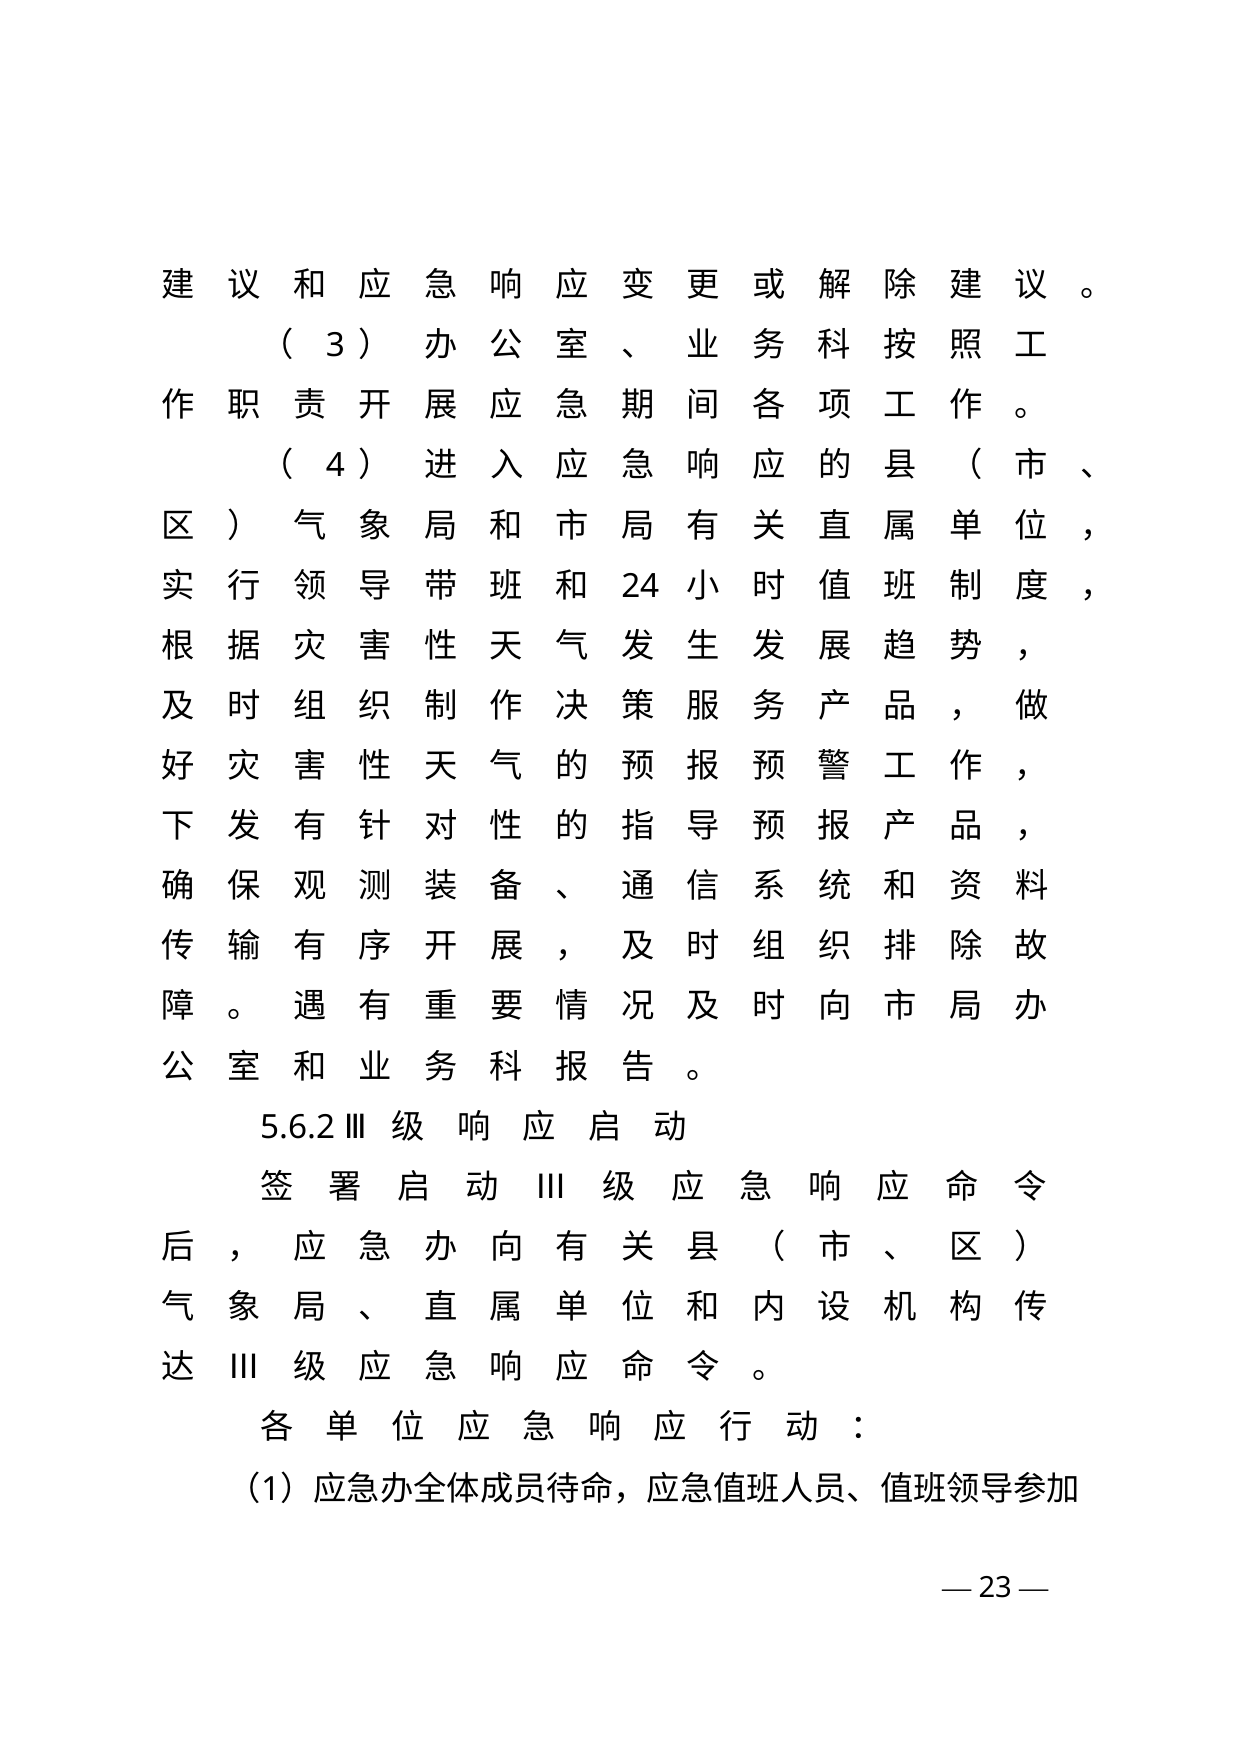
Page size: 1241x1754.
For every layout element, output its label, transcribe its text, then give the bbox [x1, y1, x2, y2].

text 签署启动Ⅲ级应急响应命令后，应急办向有关县（市、区）气象局、直属单位和内设机构传达Ⅲ级应急响应命令。 [162, 1154, 1080, 1394]
text 各单位应急响应行动： [162, 1394, 1080, 1454]
text 5.6.2 Ⅲ级响应启动 [162, 1093, 1080, 1154]
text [162, 252, 1080, 312]
text （3）办公室、业务科按照工作职责开展应急期间各项工作。 [162, 312, 1080, 432]
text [162, 1454, 1080, 1512]
text （4）进入应急响应的县（市、区）气象局和市局有关直属单位，实行领导带班和24小时值班制度，根据灾害性天气发生发展趋势，及时组织制作决策服务产品，做好灾害性天气的预报预警工作，下发有针对性的指导预报产品，确保观测装备、通信系统和资料传输有序开展，及时组织排除故障。遇有重要情况及时向市局办公室和业务科报告。 [162, 432, 1080, 1093]
